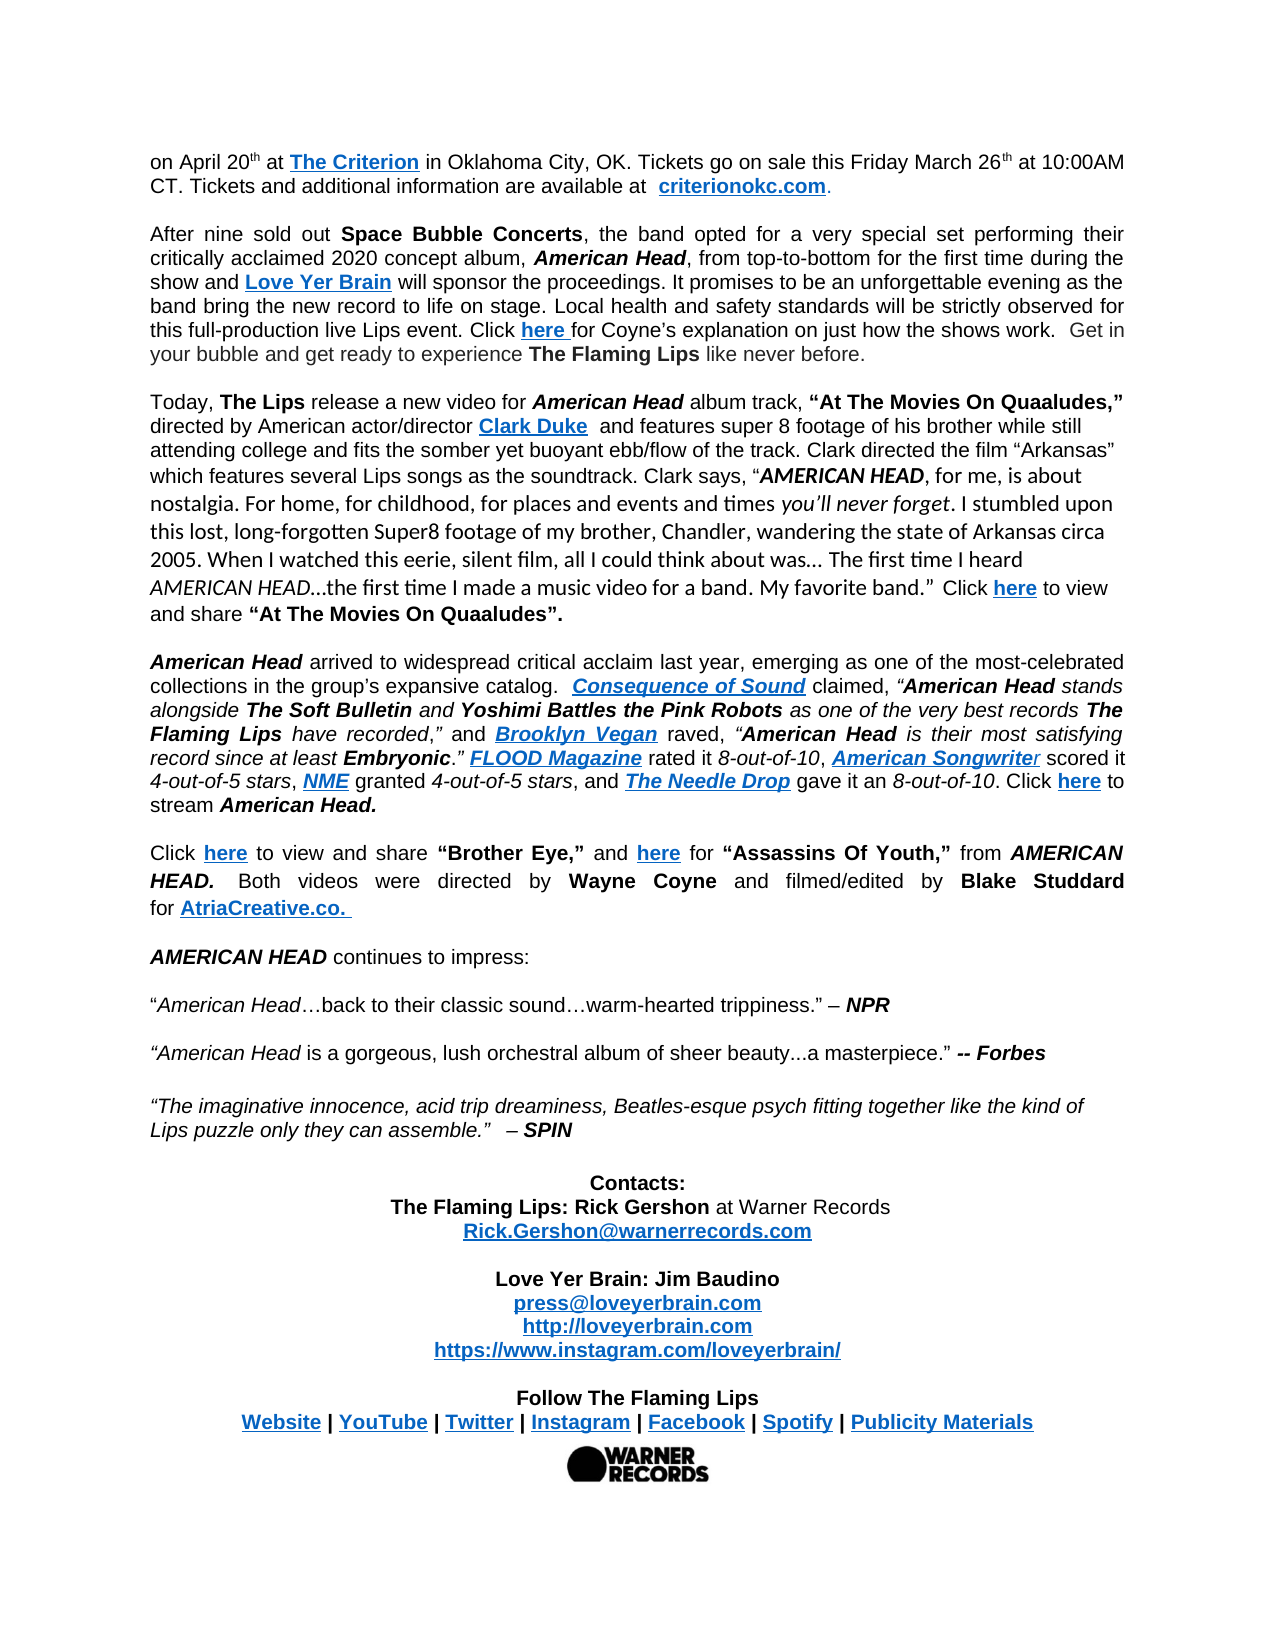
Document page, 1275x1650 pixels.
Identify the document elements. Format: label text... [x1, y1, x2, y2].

text Contacts: [150, 1171, 1125, 1194]
text “The imaginative innocence, acid trip dreaminess, Beatles-esque psych fitting together like the kind of Lips puzzle only they can assemble.” – SPIN [150, 1093, 1125, 1141]
text http://loveyerbrain.com [150, 1314, 1125, 1338]
text Website | YouTube | Twitter | Instagram | Facebook | Spotify | Publicity Materials [150, 1410, 1125, 1434]
text https://www.instagram.com/loveyerbrain/ [150, 1338, 1125, 1362]
text “American Head is a gorgeous, lush orchestral album of sheer beauty...a masterpiece.” -- Forbes [150, 1040, 1125, 1064]
text press@loveyerbrain.com [150, 1290, 1125, 1314]
picture [554, 1434, 721, 1494]
text After nine sold out Space Bubble Concerts, the band opted for a very special set performing their critically acclaimed 2020 concept album, American Head, from top-to-bottom for the first time during the show and Love Yer Brain will sponsor the proceedings. It promises to be an unforgettable evening as the band bring the new record to life on stage. Local health and safety standards will be strictly observed for this full-production live Lips event. Click here for Coyne’s explanation on just how the shows work. Get in your bubble and get ready to experience The Flaming Lips like never before. [150, 222, 1125, 366]
text Follow The Flaming Lips [150, 1386, 1125, 1410]
text The Flaming Lips: Rick Gershon at Warner Records [150, 1194, 1125, 1218]
text “American Head…back to their classic sound…warm-hearted trippiness.” – NPR [150, 992, 1125, 1016]
text Love Yer Brain: Jim Baudino [150, 1266, 1125, 1290]
text AMERICAN HEAD continues to impress: [150, 944, 1125, 968]
text American Head arrived to widespread critical acclaim last year, emerging as one of the most-celebrated collections in the group’s expansive catalog. Consequence of Sound claimed, “American Head stands alongside The Soft Bulletin and Yoshimi Battles the Pink Robots as one of the very best records The Flaming Lips have recorded,” and Brooklyn Vegan raved, “American Head is their most satisfying record since at least Embryonic.” FLOOD Magazine rated it 8-out-of-10, American Songwriter scored it 4-out-of-5 stars, NME granted 4-out-of-5 stars, and The Needle Drop gave it an 8-out-of-10. Click here to stream American Head. [150, 649, 1125, 817]
text Today, The Lips release a new video for American Head album track, “At The Movies On Quaaludes,” directed by American actor/director Clark Duke and features super 8 footage of his brother while still attending college and fits the somber yet buoyant ebb/flow of the track. Clark directed the film “Arkansas” which features several Lips songs as the soundtrack. Clark says, “AMERICAN HEAD, for me, is about nostalgia. For home, for childhood, for places and events and times you’ll never forget. I stumbled upon this lost, long-forgotten Super8 footage of my brother, Chandler, wandering the state of Arkansas circa 2005. When I watched this eerie, silent film, all I could think about was… The first time I heard AMERICAN HEAD…the first time I made a music video for a band. My favorite band.” Click here to view and share “At The Movies On Quaaludes”. [150, 389, 1125, 626]
text Click here to view and share “Brother Eye,” and here for “Assassins Of Youth,” from AMERICAN HEAD. Both videos were directed by Wayne Coyne and filmed/edited by Blake Studdard for AtriaCreative.co. [150, 841, 1125, 920]
text on April 20th at The Criterion in Oklahoma City, OK. Tickets go on sale this Friday March 26th at 10:00AM CT. Tickets and additional information are available at criterionokc.com. [150, 150, 1125, 198]
text Rick.Gershon@warnerrecords.com [150, 1218, 1125, 1242]
